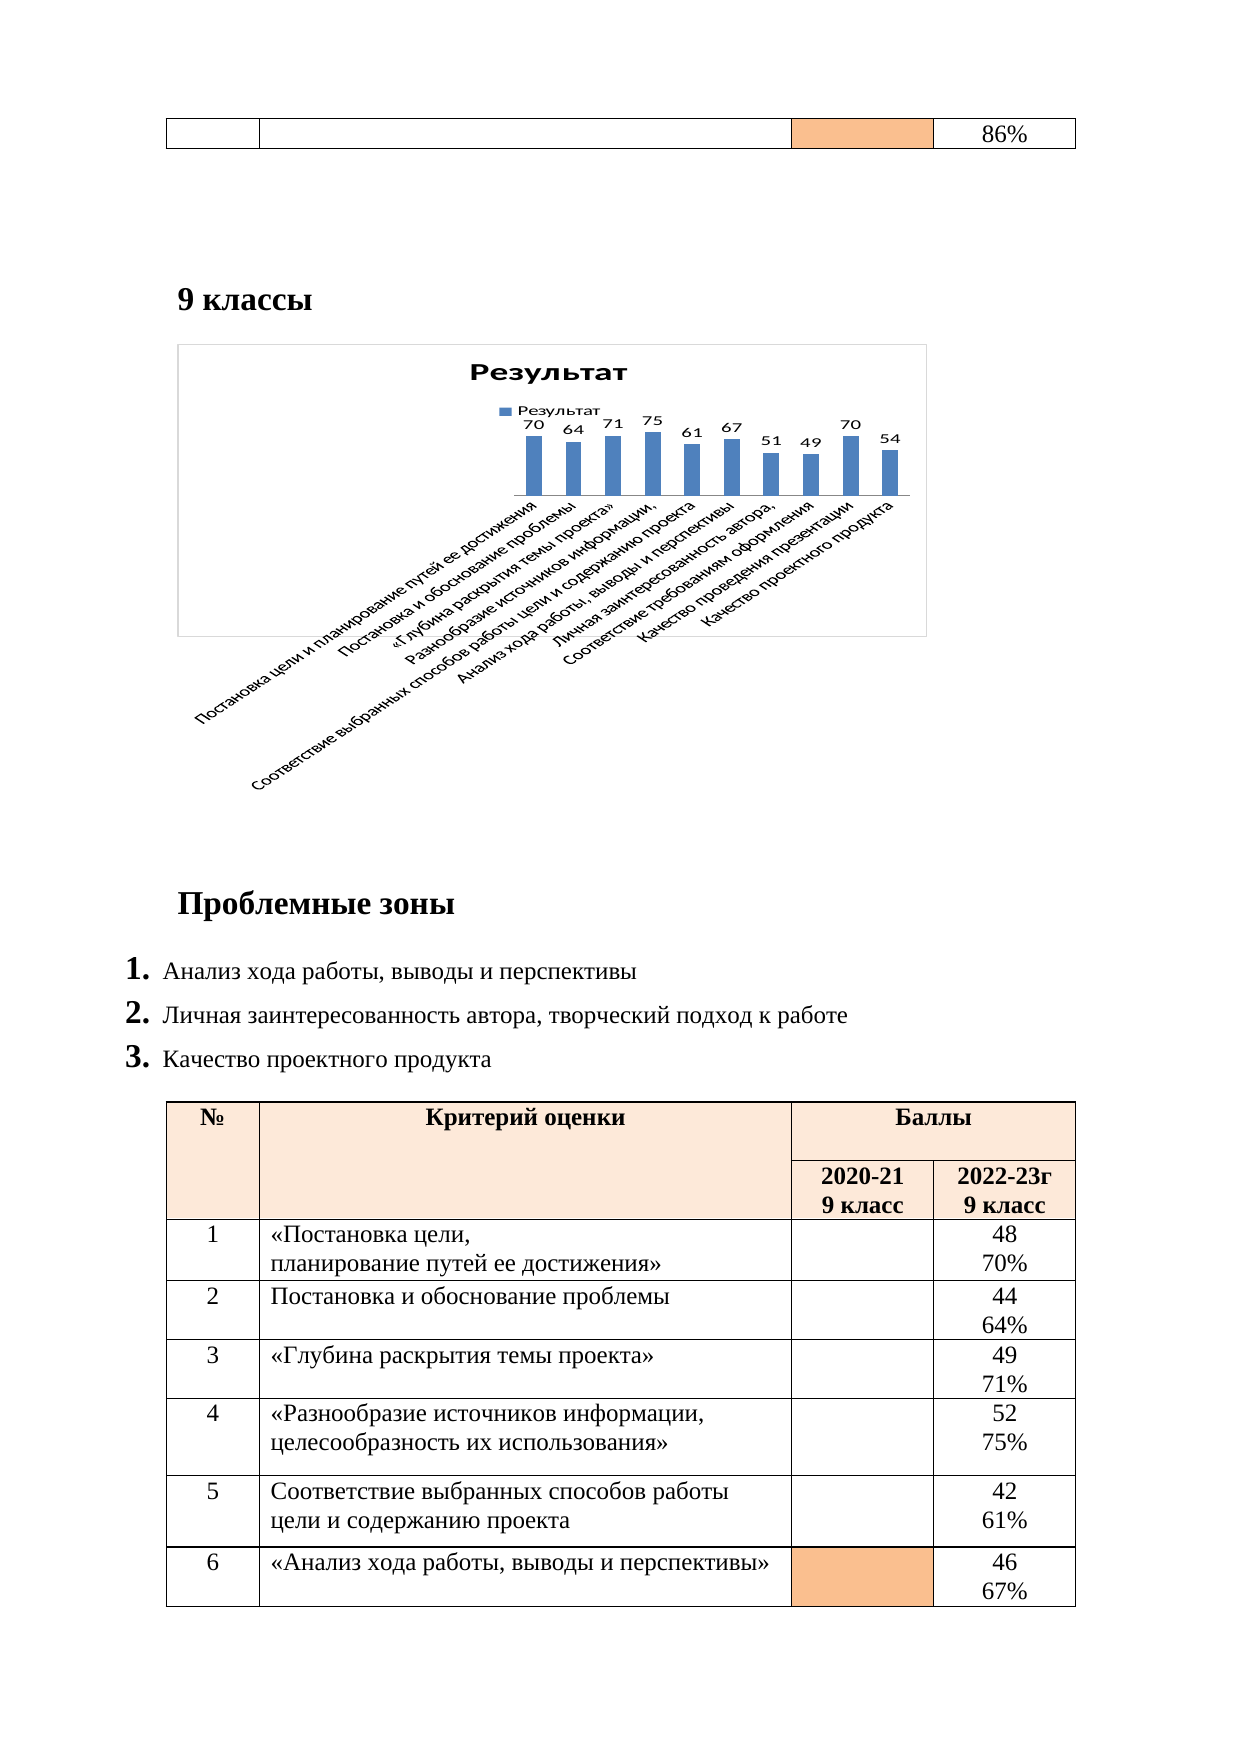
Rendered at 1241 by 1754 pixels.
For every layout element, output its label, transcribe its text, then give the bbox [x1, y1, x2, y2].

table_cell [792, 1476, 933, 1546]
table_cell 44 64% [934, 1281, 1075, 1339]
table_cell Постановка и обоснование проблемы [260, 1281, 791, 1339]
table_cell 36 86% [934, 119, 1075, 148]
table_cell Соответствие выбранных способов работы цели и содержанию проекта [260, 1476, 791, 1546]
table_cell 4 [167, 1399, 259, 1475]
table_cell 5 [167, 1476, 259, 1546]
table_cell [792, 1220, 933, 1280]
table_cell «Постановка цели, планирование путей ее достижения» [260, 1220, 791, 1280]
table_cell 1 [167, 1220, 259, 1280]
table_header № [167, 1103, 259, 1218]
table_cell «Анализ хода работы, выводы и перспективы» [260, 1548, 791, 1606]
table_cell 6 [167, 1548, 259, 1606]
table_cell «Разнообразие источников информации, целесообразность их использования» [260, 1399, 791, 1475]
table_cell 46 67% [934, 1548, 1075, 1606]
table_cell «Глубина раскрытия темы проекта» [260, 1340, 791, 1397]
table_cell 10 [167, 119, 259, 148]
table_cell 52 75% [934, 1399, 1075, 1475]
text 9 классы [177, 279, 1152, 317]
table_cell 2 [167, 1281, 259, 1339]
table_cell [792, 1548, 933, 1606]
table_header Баллы [792, 1103, 1075, 1160]
table_cell 49 71% [934, 1340, 1075, 1397]
table_cell 2020-21 9 класс [792, 1161, 933, 1218]
table_header Критерий оценки [260, 1103, 791, 1218]
table_cell 2022-23г 9 класс [934, 1161, 1075, 1218]
table_cell [792, 1340, 933, 1397]
table_cell 48 70% [934, 1220, 1075, 1280]
list Личная заинтересованность автора, творческий подход к работе [125, 992, 1152, 1031]
list Качество проектного продукта [125, 1037, 1152, 1075]
table_cell 3 [167, 1340, 259, 1397]
text Проблемные зоны [177, 883, 1152, 922]
table_cell 42 61% [934, 1476, 1075, 1546]
list Анализ хода работы, выводы и перспективы [125, 948, 1152, 987]
table_cell [792, 119, 933, 148]
table_cell [792, 1399, 933, 1475]
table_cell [260, 119, 791, 148]
table_cell [792, 1281, 933, 1339]
